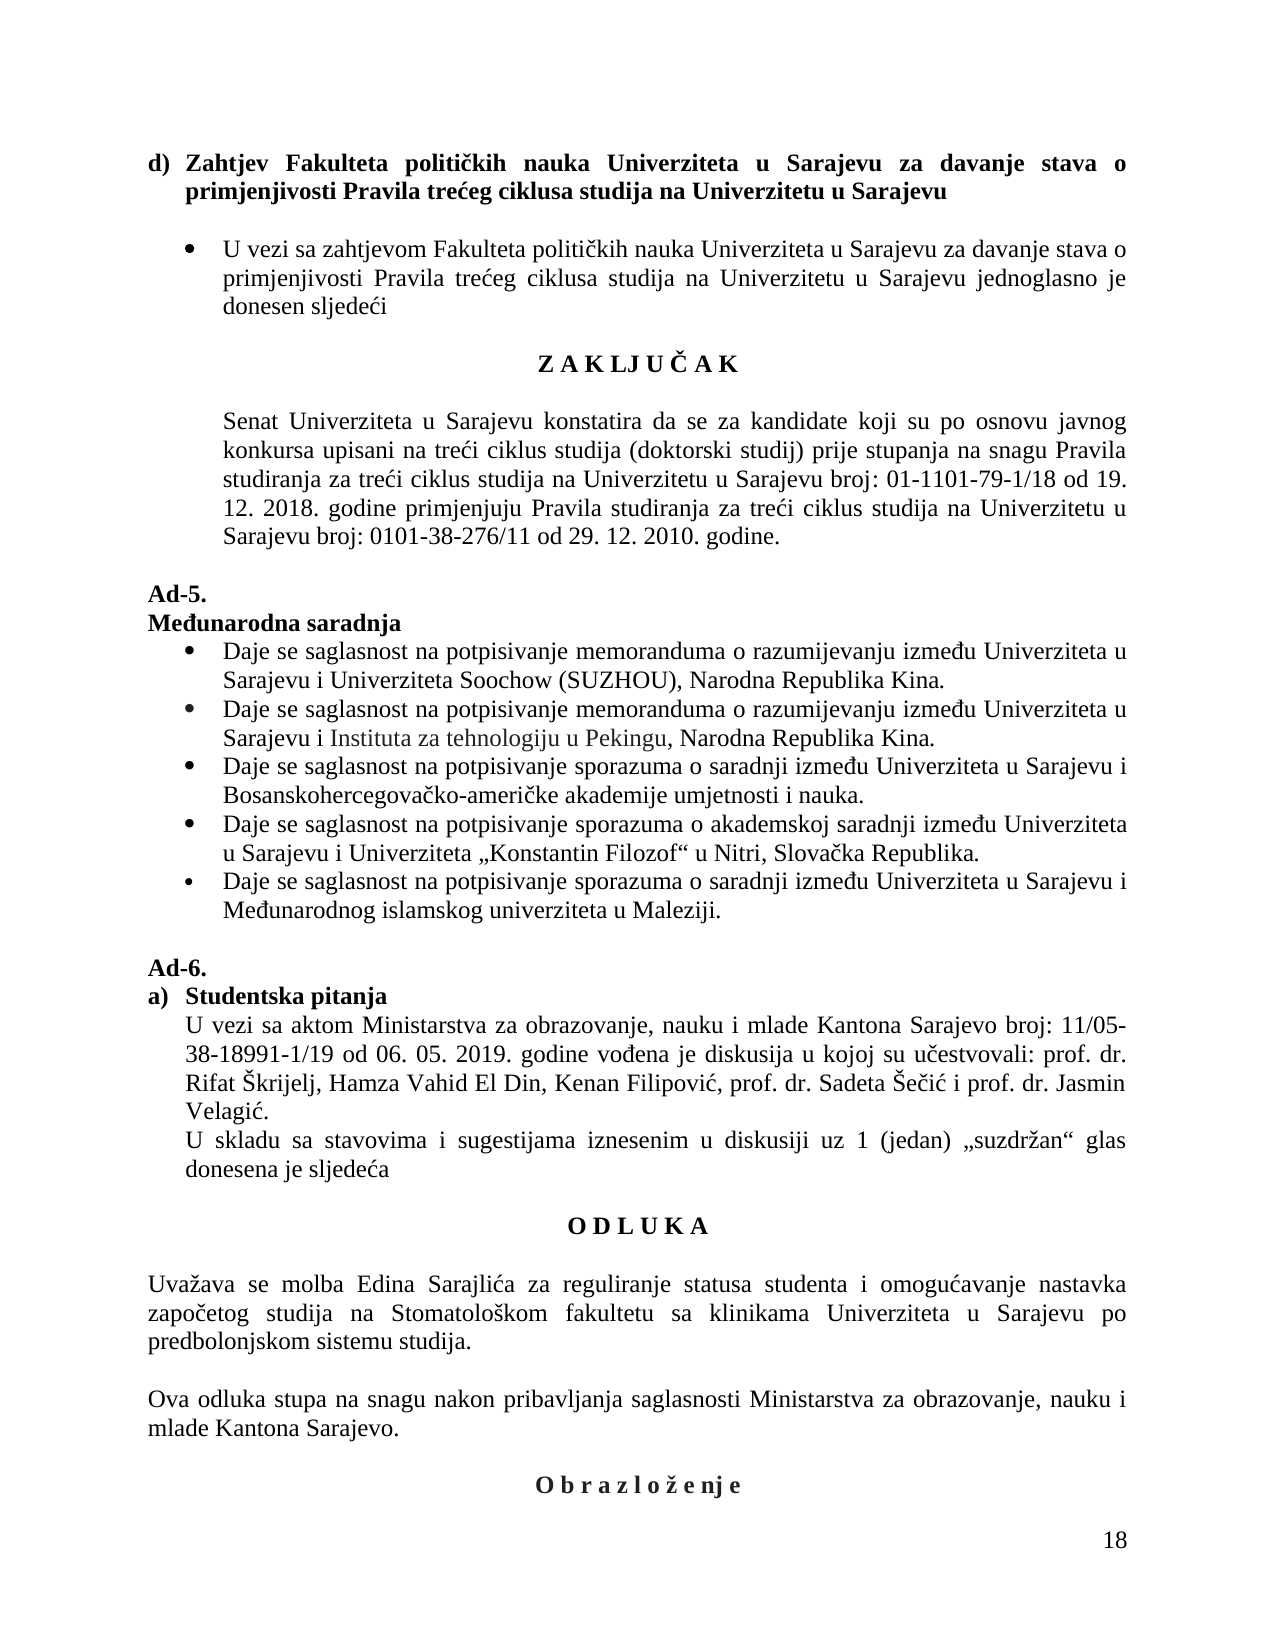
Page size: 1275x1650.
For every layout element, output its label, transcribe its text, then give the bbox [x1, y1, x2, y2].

list Daje se saglasnost na potpisivanje sporazuma o saradnji između Univerziteta u Sarajevu i Međunarodnog islamskog univerziteta u Maleziji. [185, 866, 1127, 924]
text Z A K LJ U Č A K [148, 349, 1127, 378]
text Ad-5. [148, 579, 1127, 608]
text Ad-6. [148, 953, 1127, 981]
text Uvažava se molba Edina Sarajlića za reguliranje statusa studenta i omogućavanje nastavka započetog studija na Stomatološkom fakultetu sa klinikama Univerziteta u Sarajevu po predbolonjskom sistemu studija. [148, 1269, 1127, 1355]
list Studentska pitanja [148, 981, 1127, 1010]
list U skladu sa stavovima i sugestijama iznesenim u diskusiji uz 1 (jedan) „suzdržan“ glas donesena je sljedeća [185, 1125, 1127, 1183]
text Međunarodna saradnja [148, 608, 1127, 636]
list Daje se saglasnost na potpisivanje sporazuma o akademskoj saradnji između Univerziteta u Sarajevu i Univerziteta „Konstantin Filozof“ u Nitri, Slovačka Republika. [185, 809, 1127, 866]
text O D L U K A [148, 1211, 1127, 1240]
list Daje se saglasnost na potpisivanje memoranduma o razumijevanju između Univerziteta u Sarajevu i Instituta za tehnologiju u Pekingu, Narodna Republika Kina. [185, 694, 1127, 751]
list Daje se saglasnost na potpisivanje memoranduma o razumijevanju između Univerziteta u Sarajevu i Univerziteta Soochow (SUZHOU), Narodna Republika Kina. [185, 636, 1127, 694]
list Zahtjev Fakulteta političkih nauka Univerziteta u Sarajevu za davanje stava o primjenjivosti Pravila trećeg ciklusa studija na Univerzitetu u Sarajevu [148, 148, 1127, 205]
list U vezi sa zahtjevom Fakulteta političkih nauka Univerziteta u Sarajevu za davanje stava o primjenjivosti Pravila trećeg ciklusa studija na Univerzitetu u Sarajevu jednoglasno je donesen sljedeći [185, 234, 1127, 320]
list U vezi sa aktom Ministarstva za obrazovanje, nauku i mlade Kantona Sarajevo broj: 11/05-38-18991-1/19 od 06. 05. 2019. godine vođena je diskusija u kojoj su učestvovali: prof. dr. Rifat Škrijelj, Hamza Vahid El Din, Kenan Filipović, prof. dr. Sadeta Šečić i prof. dr. Jasmin Velagić. [185, 1010, 1127, 1125]
text Senat Univerziteta u Sarajevu konstatira da se za kandidate koji su po osnovu javnog konkursa upisani na treći ciklus studija (doktorski studij) prije stupanja na snagu Pravila studiranja za treći ciklus studija na Univerzitetu u Sarajevu broj: 01-1101-79-1/18 od 19. 12. 2018. godine primjenjuju Pravila studiranja za treći ciklus studija na Univerzitetu u Sarajevu broj: 0101-38-276/11 od 29. 12. 2010. godine. [223, 406, 1127, 550]
text O b r a z l o ž e nj e [148, 1470, 1127, 1499]
list Daje se saglasnost na potpisivanje sporazuma o saradnji između Univerziteta u Sarajevu i Bosanskohercegovačko-američke akademije umjetnosti i nauka. [185, 751, 1127, 809]
text Ova odluka stupa na snagu nakon pribavljanja saglasnosti Ministarstva za obrazovanje, nauku i mlade Kantona Sarajevo. [148, 1384, 1127, 1441]
